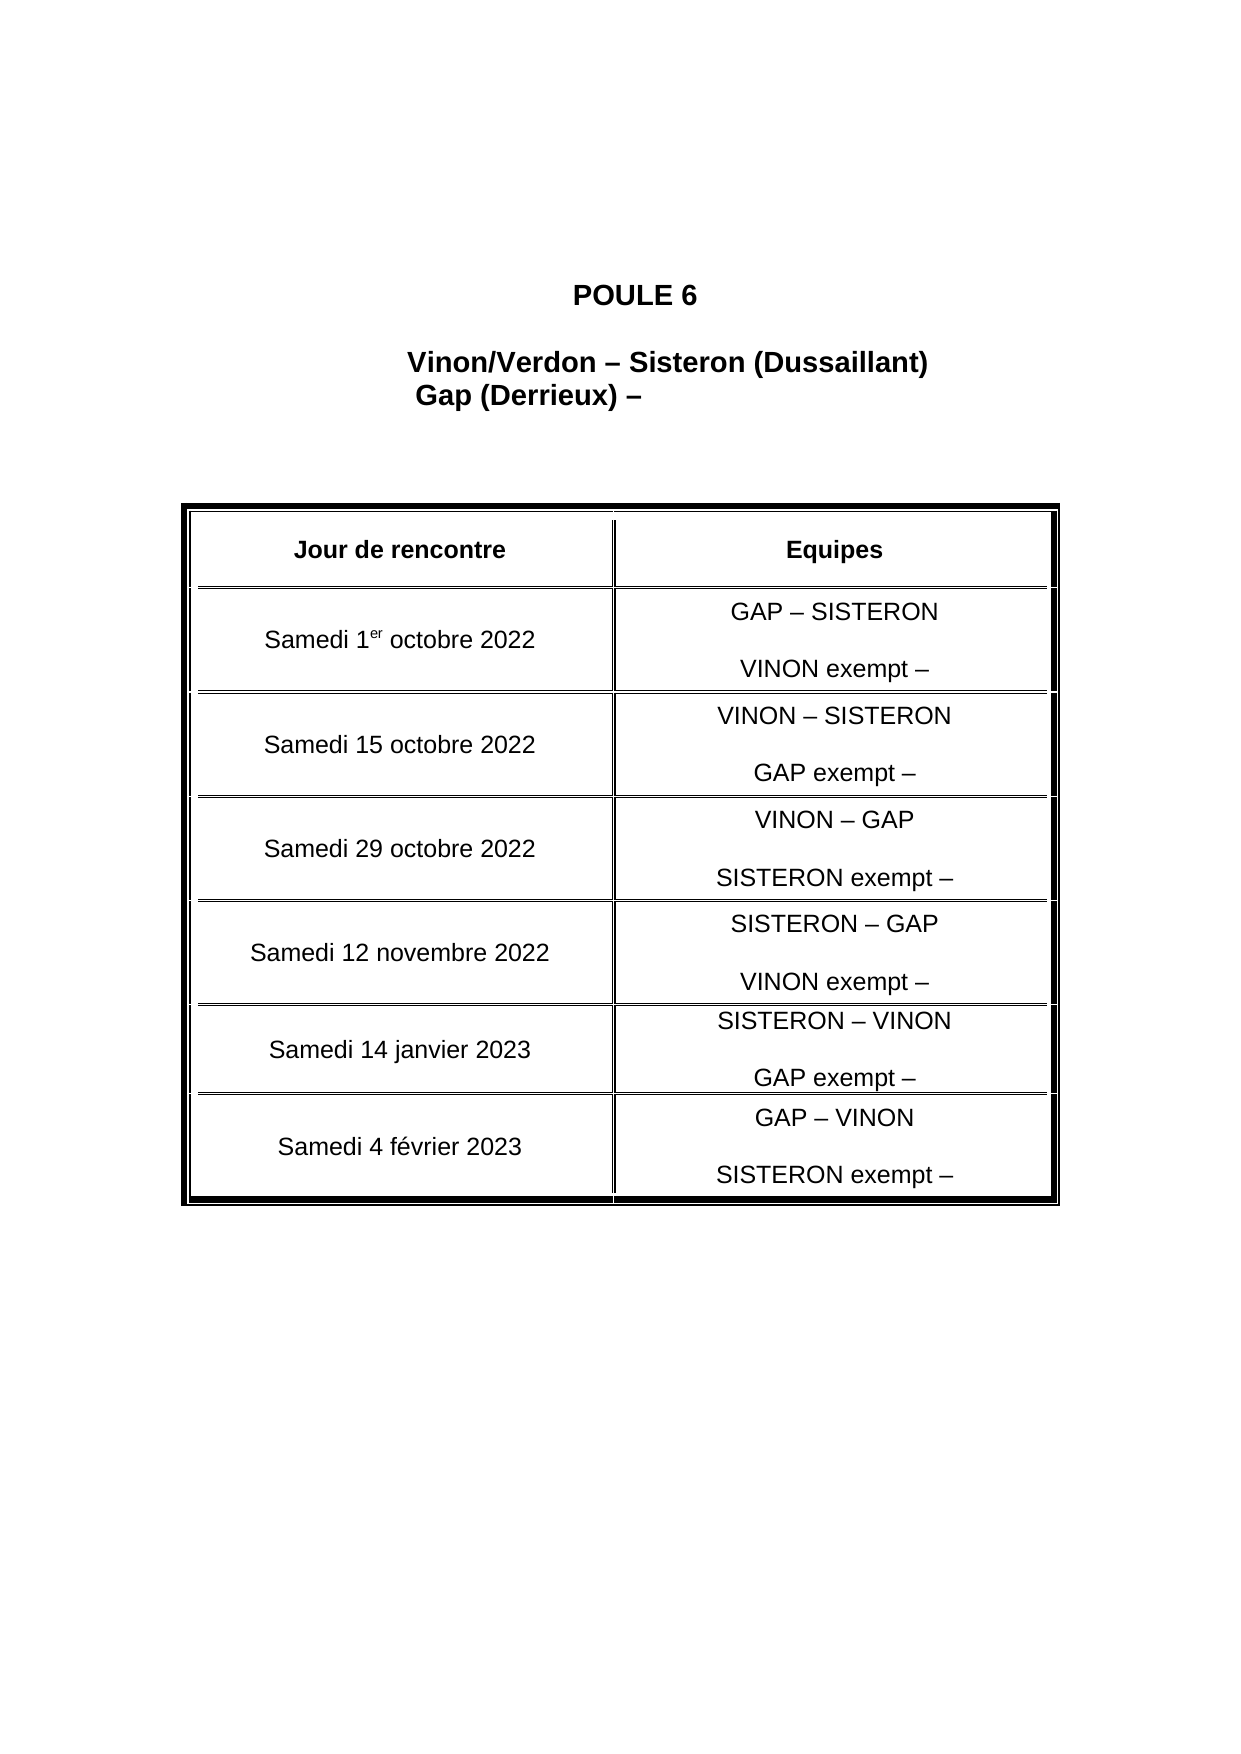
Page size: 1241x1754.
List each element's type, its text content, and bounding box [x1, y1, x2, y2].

table_cell GAP – SISTERON VINON exempt – [614, 586, 1055, 690]
table_cell Samedi 15 octobre 2022 [187, 690, 614, 794]
table_cell GAP – VINON SISTERON exempt – [614, 1092, 1055, 1196]
text Gap (Derrieux) – [278, 378, 1163, 412]
text Vinon/Verdon – Sisteron (Dussaillant) [278, 345, 1163, 378]
table_cell Samedi 4 février 2023 [187, 1092, 614, 1196]
table_header Jour de rencontre [187, 509, 614, 586]
table_cell SISTERON – VINON GAP exempt – [614, 1003, 1055, 1092]
table_cell Samedi 1er octobre 2022 [187, 586, 614, 690]
table_cell SISTERON – GAP VINON exempt – [616, 899, 1055, 1003]
table_cell Samedi 12 novembre 2022 [191, 899, 612, 1003]
table_cell VINON – GAP SISTERON exempt – [616, 795, 1055, 899]
text POULE 6 [351, 278, 1163, 311]
table_cell VINON – SISTERON GAP exempt – [614, 690, 1055, 794]
table_cell Samedi 14 janvier 2023 [187, 1003, 614, 1092]
table_header Equipes [614, 512, 1051, 586]
table_cell Samedi 29 octobre 2022 [191, 795, 612, 899]
